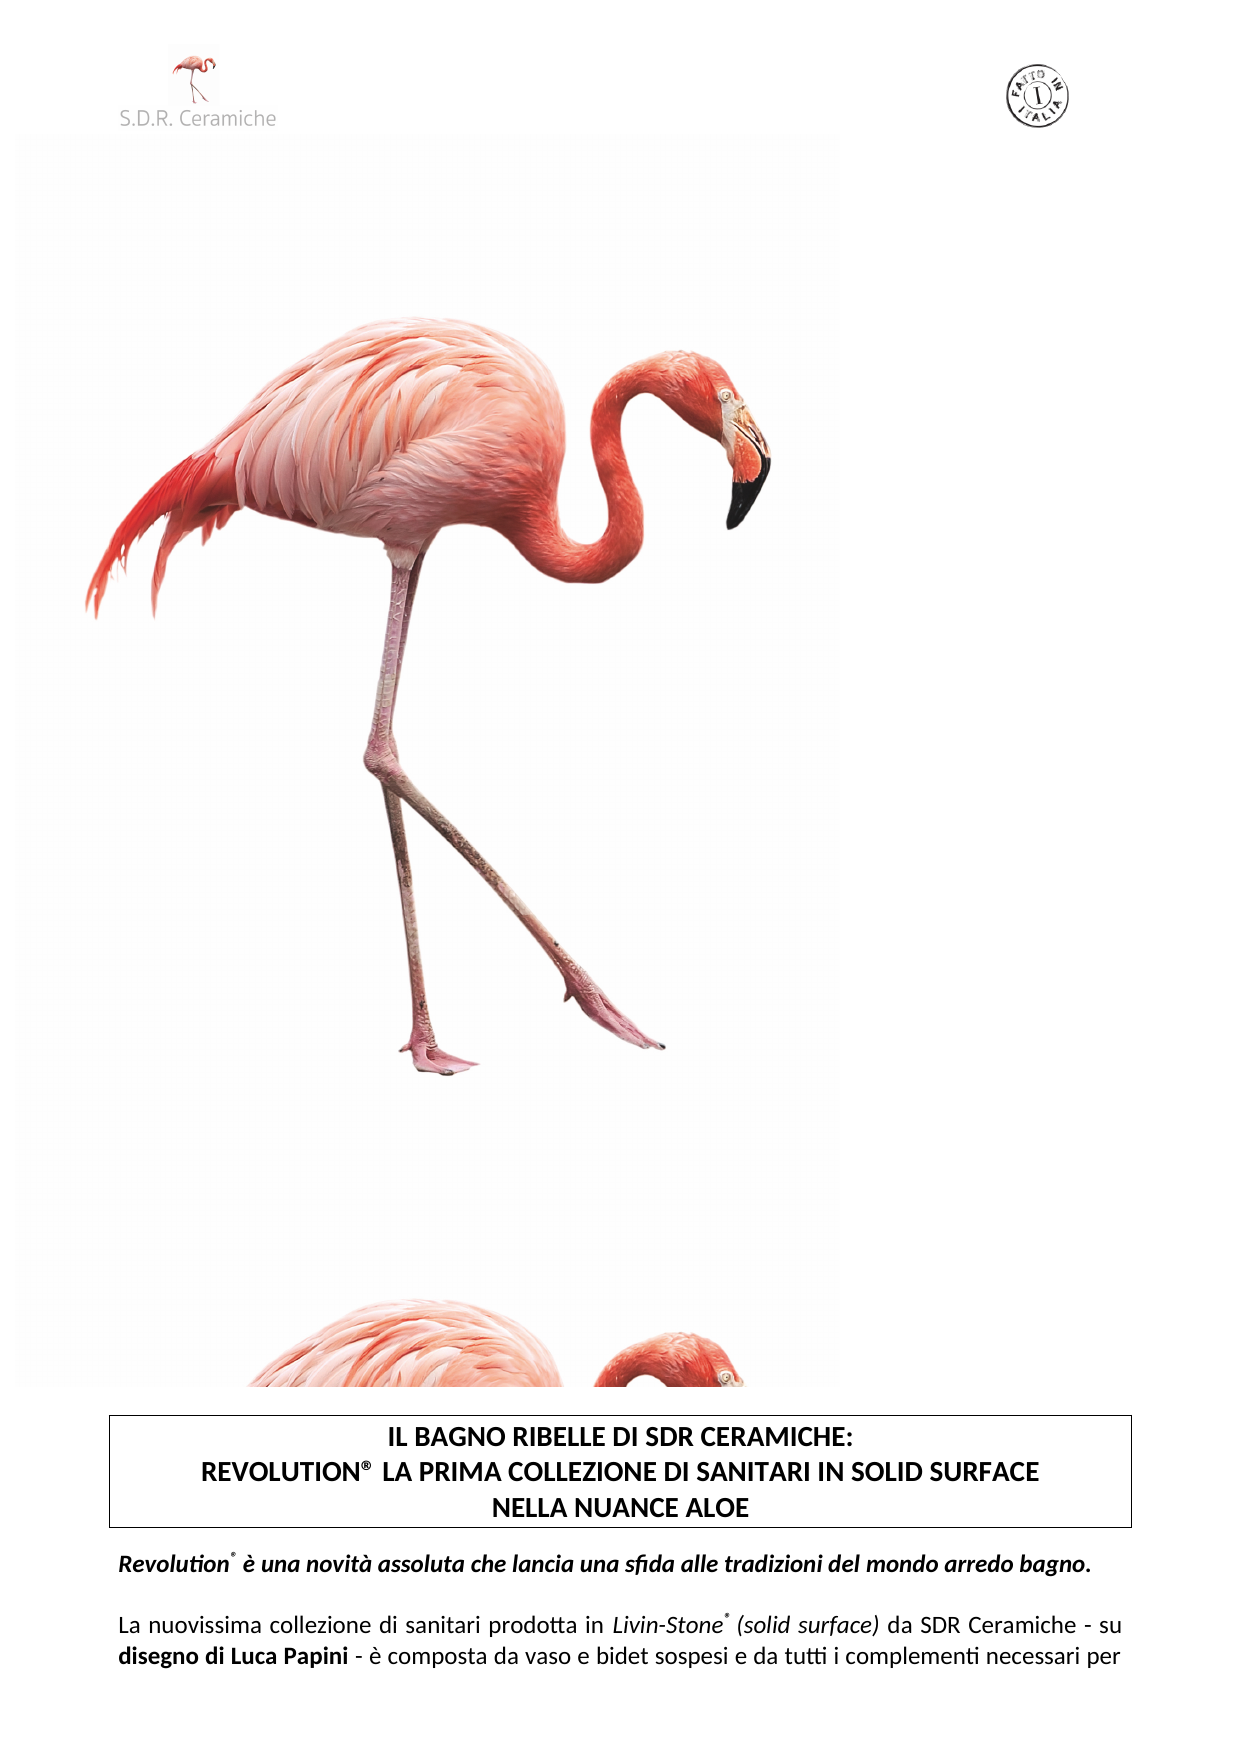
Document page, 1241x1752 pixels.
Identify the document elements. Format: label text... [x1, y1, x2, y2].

text La nuovissima collezione di sanitari prodotta in Livin-Stone® (solid surface) da SDR Ceramiche - su disegno di Luca Papini - è composta da vaso e bidet sospesi e da tutti i complementi necessari per arredare l’ambiente bagno come la consolle con cassetti nelle stesse colorazioni dei sanitari, la vasca free-standing, i lavabi e i piani d'appoggio attrezzati. [118, 1610, 1123, 1671]
picture [118, 44, 278, 131]
text IL BAGNO RIBELLE DI SDR CERAMICHE: [110, 1416, 1131, 1450]
subtitle Revolution® è una novità assoluta che lancia una sfida alle tradizioni del mondo arredo bagno. [118, 1549, 1123, 1579]
picture [999, 62, 1075, 129]
text NELLA NUANCE ALOE [110, 1486, 1131, 1527]
picture [14, 134, 840, 1387]
text REVOLUTION® LA PRIMA COLLEZIONE DI SANITARI IN SOLID SURFACE [110, 1450, 1131, 1486]
